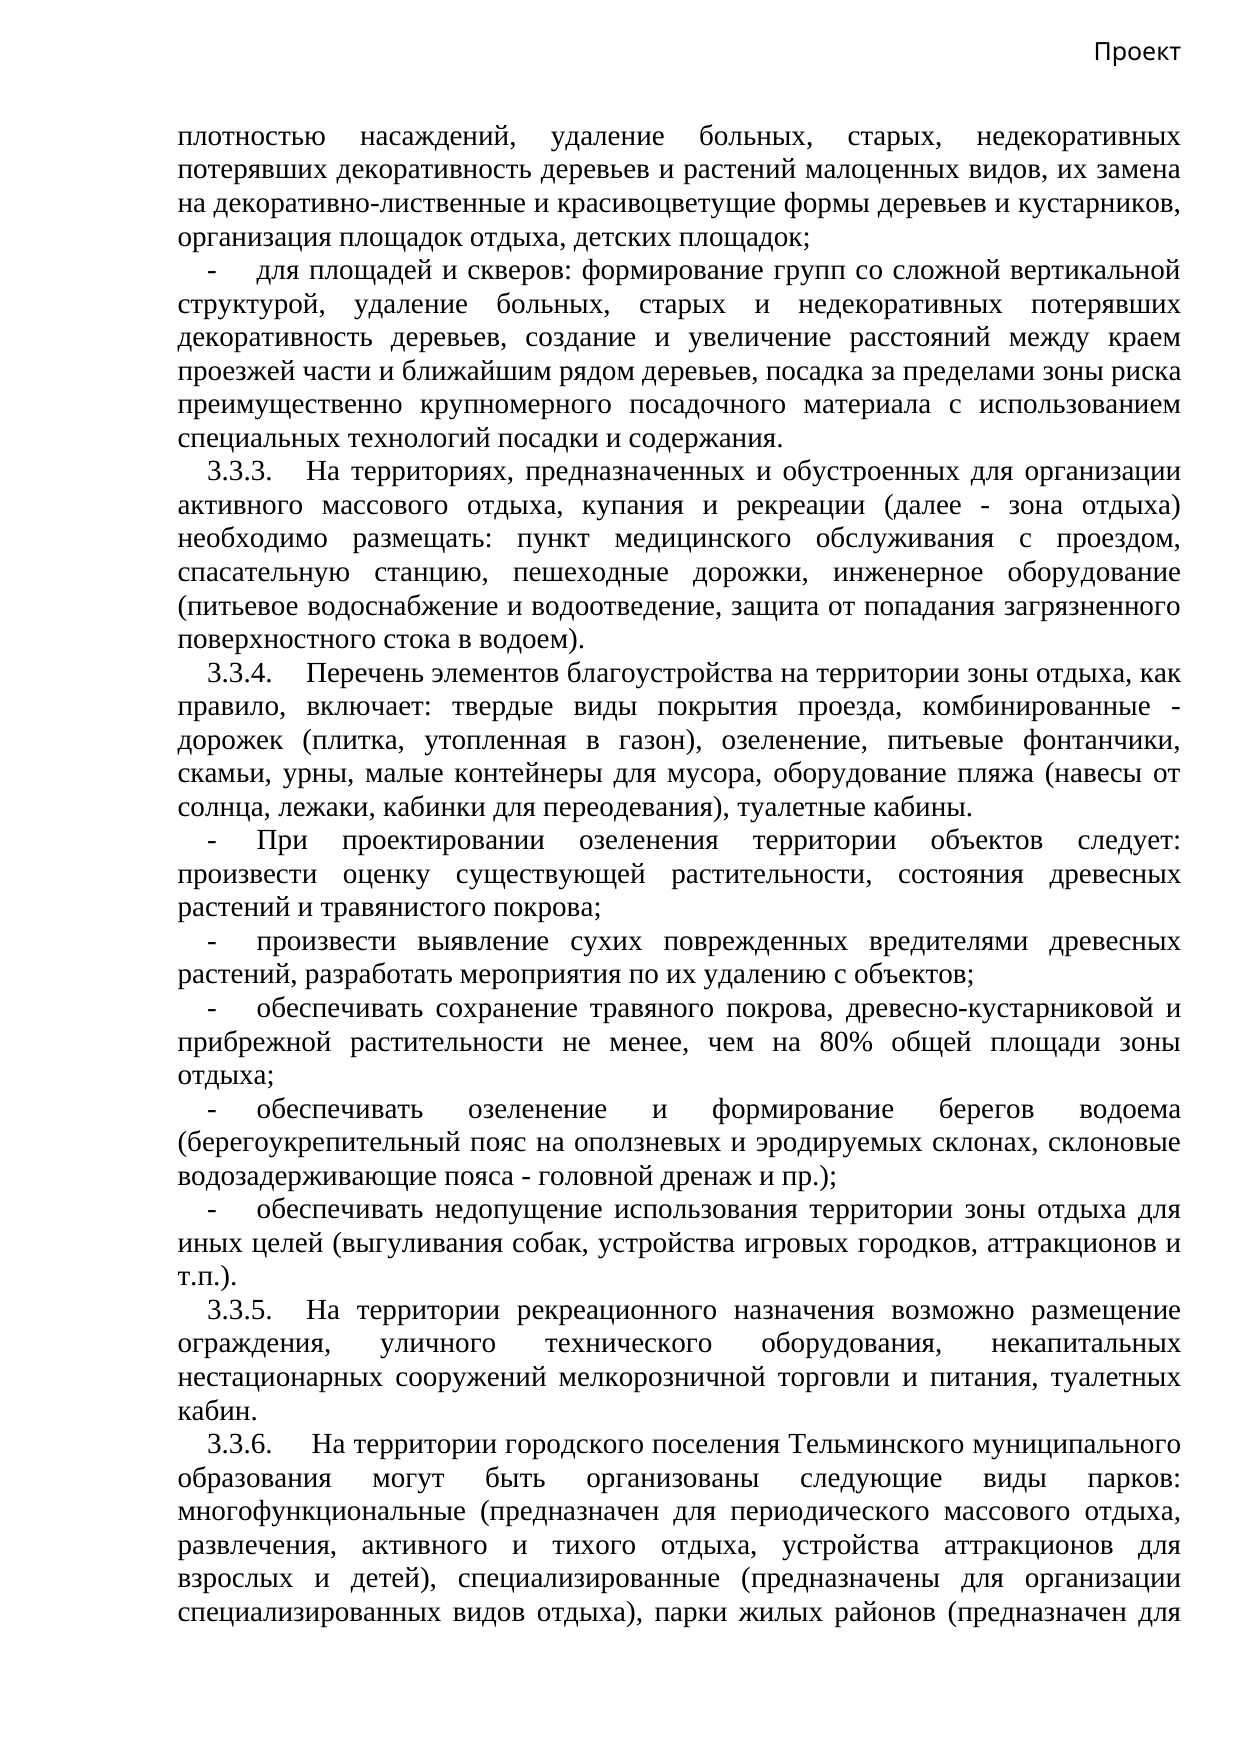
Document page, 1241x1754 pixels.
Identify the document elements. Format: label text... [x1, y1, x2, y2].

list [177, 118, 1182, 252]
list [177, 1426, 1182, 1627]
list для площадей и скверов: формирование групп со сложной вертикальной структурой, удаление больных, старых и недекоративных потерявших декоративность деревьев, создание и увеличение расстояний между краем проезжей части и ближайшим рядом деревьев, посадка за пределами зоны риска преимущественно крупномерного посадочного материала с использованием специальных технологий посадки и содержания. [177, 252, 1182, 453]
list Перечень элементов благоустройства на территории зоны отдыха, как правило, включает: твердые виды покрытия проезда, комбинированные - дорожек (плитка, утопленная в газон), озеленение, питьевые фонтанчики, скамьи, урны, малые контейнеры для мусора, оборудование пляжа (навесы от солнца, лежаки, кабинки для переодевания), туалетные кабины. [177, 655, 1182, 822]
list произвести выявление сухих поврежденных вредителями древесных растений, разработать мероприятия по их удалению с объектов; [177, 923, 1182, 990]
list На территориях, предназначенных и обустроенных для организации активного массового отдыха, купания и рекреации (далее - зона отдыха) необходимо размещать: пункт медицинского обслуживания с проездом, спасательную станцию, пешеходные дорожки, инженерное оборудование (питьевое водоснабжение и водоотведение, защита от попадания загрязненного поверхностного стока в водоем). [177, 453, 1182, 655]
list обеспечивать озеленение и формирование берегов водоема (берегоукрепительный пояс на оползневых и эродируемых склонах, склоновые водозадерживающие пояса - головной дренаж и пр.); [177, 1091, 1182, 1191]
list обеспечивать сохранение травяного покрова, древесно-кустарниковой и прибрежной растительности не менее, чем на 80% общей площади зоны отдыха; [177, 990, 1182, 1091]
list При проектировании озеленения территории объектов следует: произвести оценку существующей растительности, состояния древесных растений и травянистого покрова; [177, 822, 1182, 923]
list На территории рекреационного назначения возможно размещение ограждения, уличного технического оборудования, некапитальных нестационарных сооружений мелкорозничной торговли и питания, туалетных кабин. [177, 1292, 1182, 1426]
list обеспечивать недопущение использования территории зоны отдыха для иных целей (выгуливания собак, устройства игровых городков, аттракционов и т.п.). [177, 1191, 1182, 1292]
